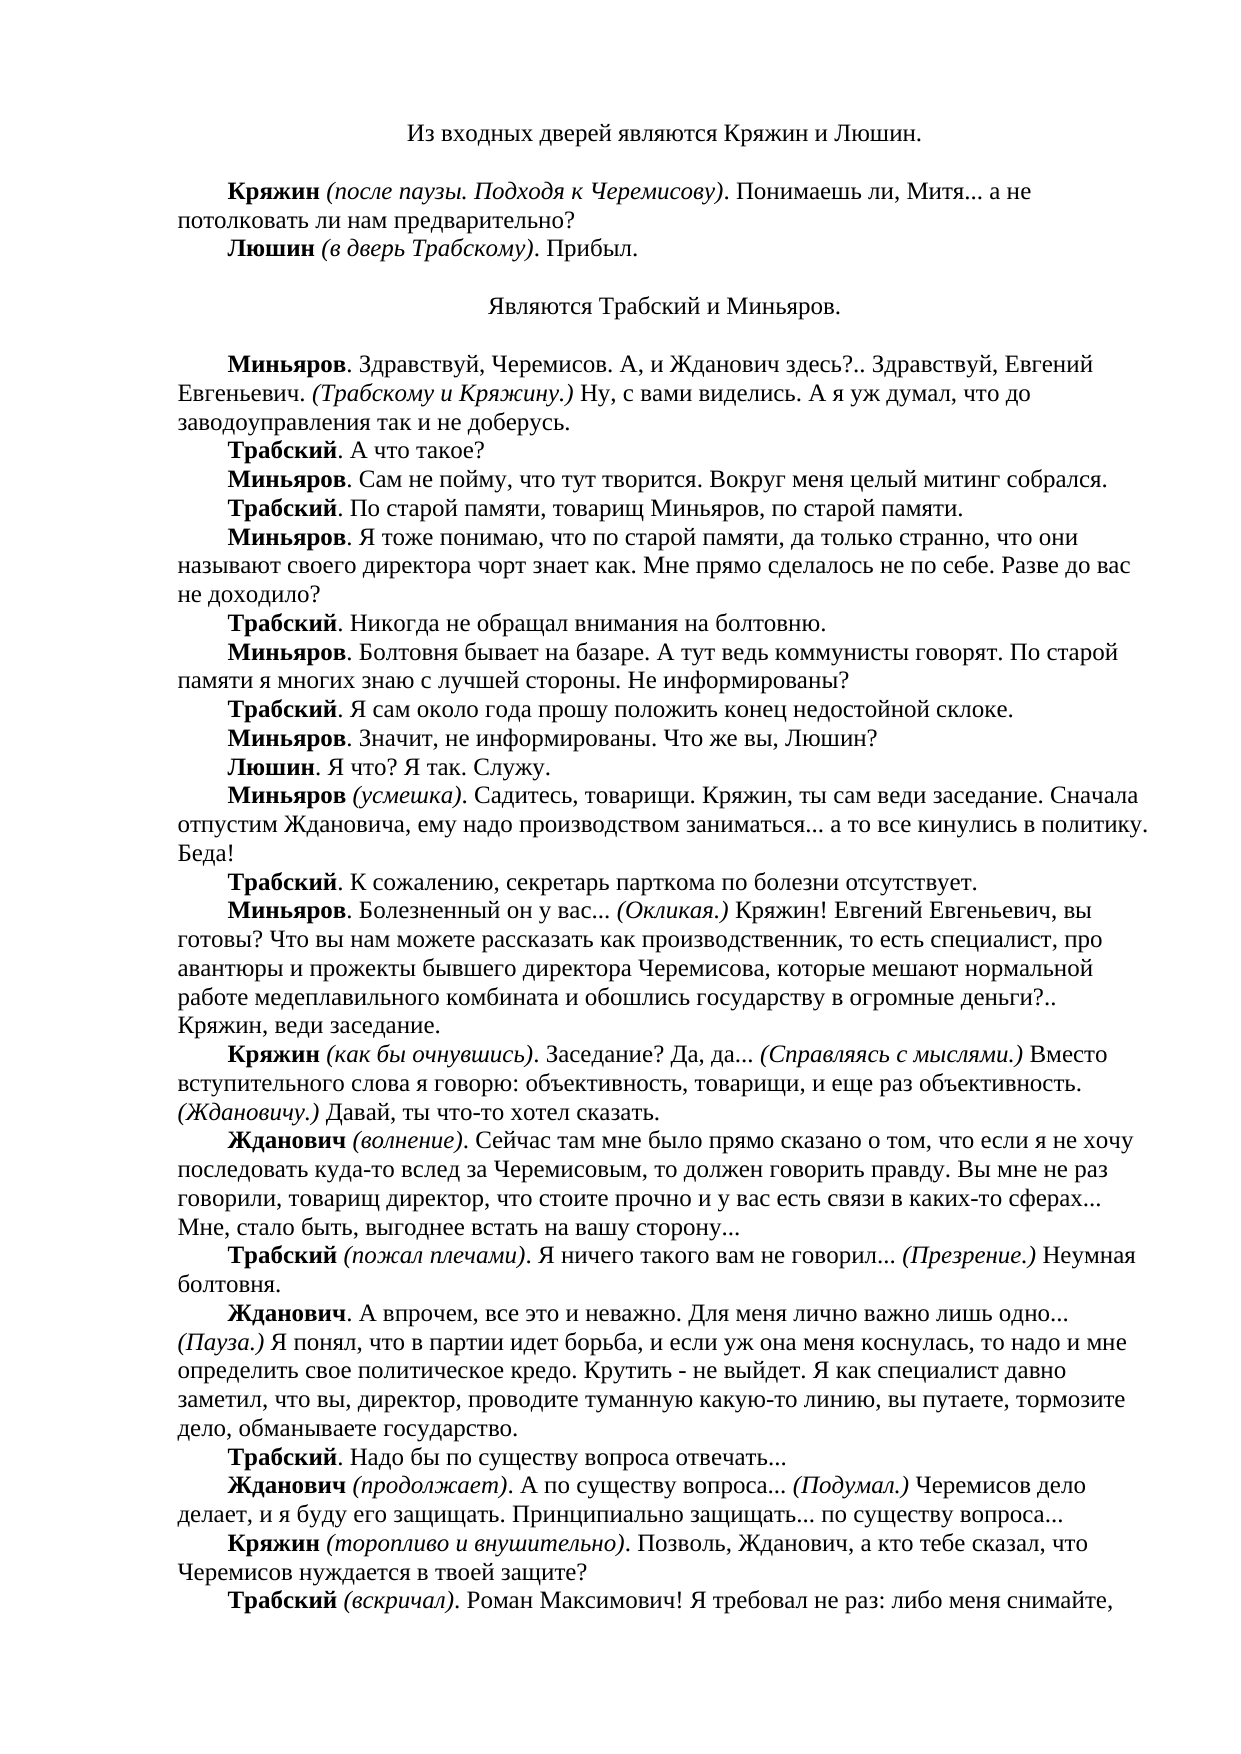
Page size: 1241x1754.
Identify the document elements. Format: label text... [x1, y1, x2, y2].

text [177, 349, 1152, 1614]
text Кряжин (после паузы. Подходя к Черемисову). Понимаешь ли, Митя... а не потолковать ли нам предварительно? Люшин (в дверь Трабскому). Прибыл. [177, 176, 1152, 262]
text Являются Трабский и Миньяров. [177, 291, 1152, 320]
text Из входных дверей являются Кряжин и Люшин. [177, 118, 1152, 147]
